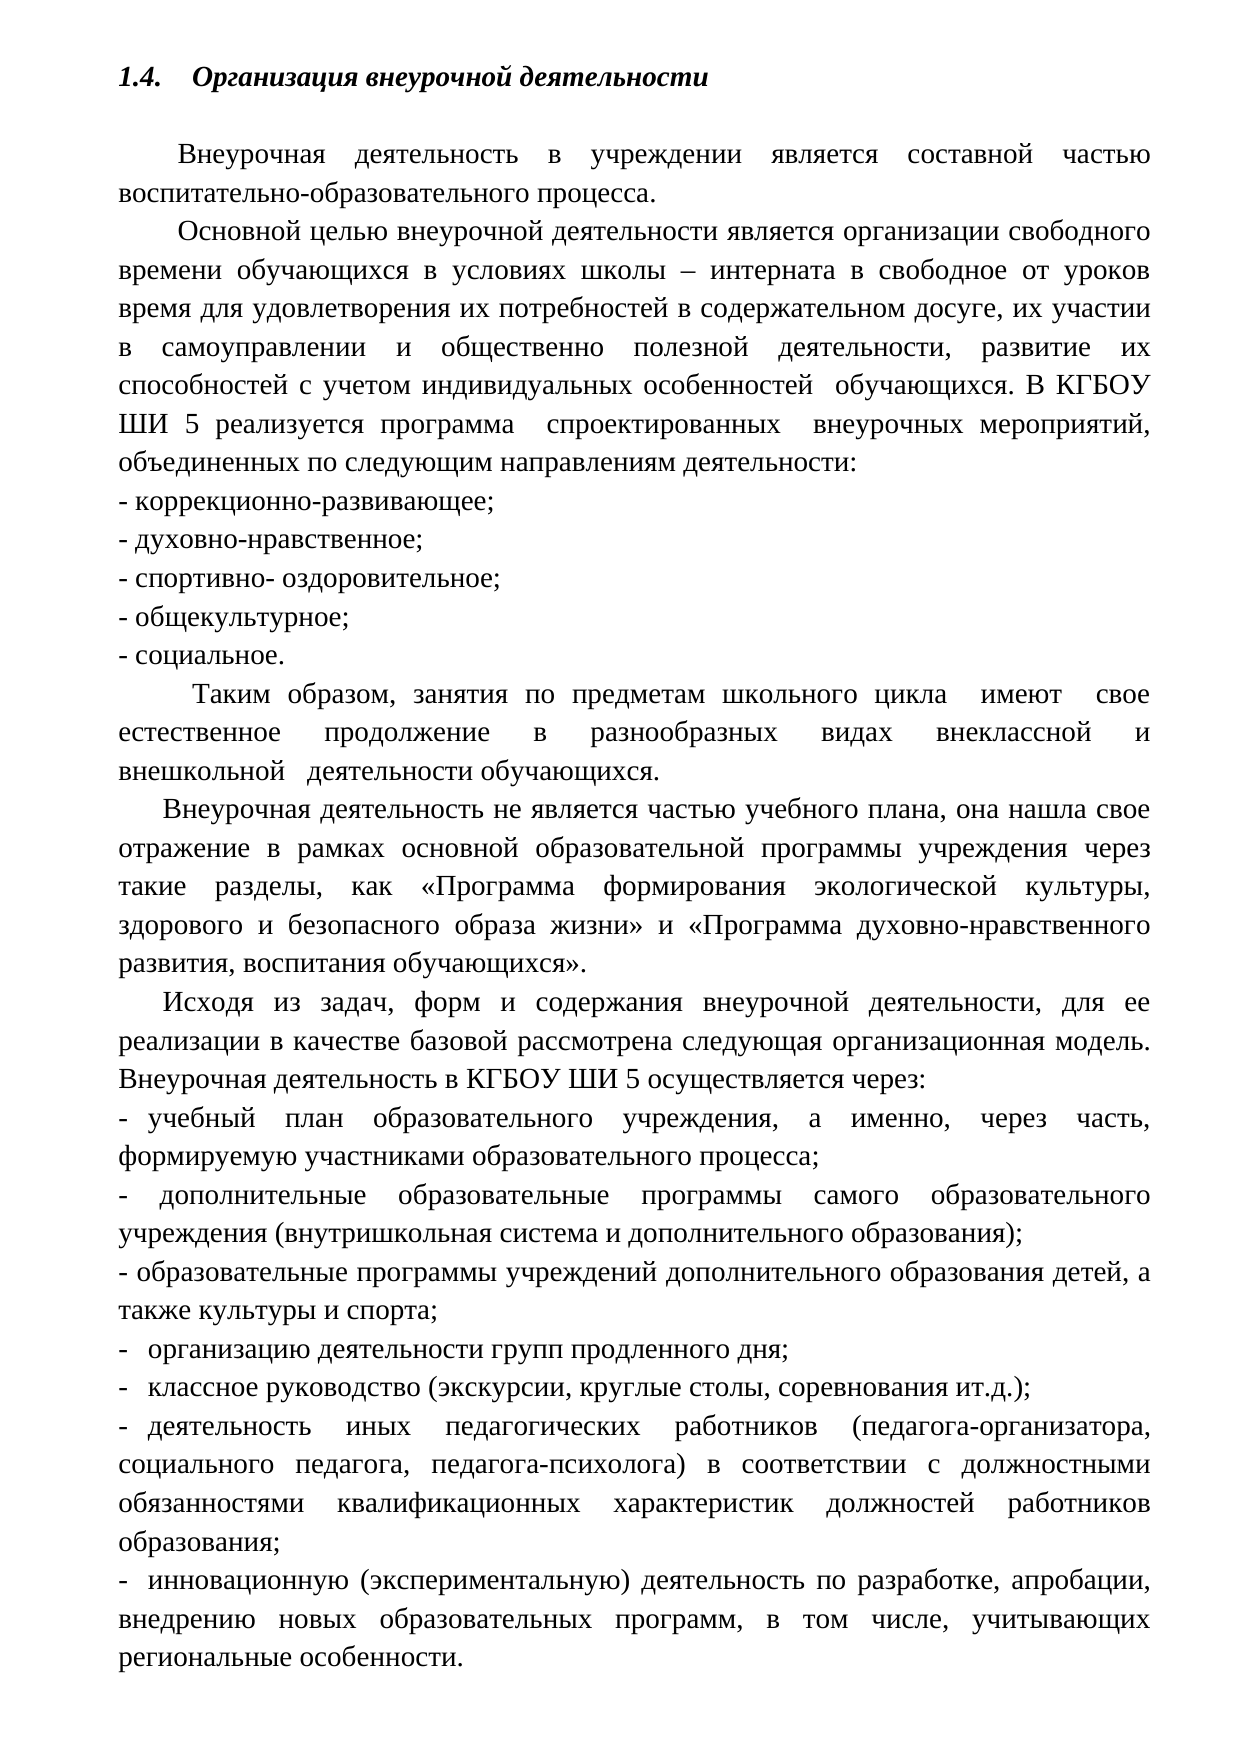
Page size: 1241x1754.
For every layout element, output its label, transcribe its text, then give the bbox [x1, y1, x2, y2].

text - спортивно- оздоровительное; [118, 560, 1152, 594]
text - дополнительные образовательные программы самого образовательного учреждения (внутришкольная система и дополнительного образования); [118, 1177, 1152, 1249]
text - образовательные программы учреждений дополнительного образования детей, а также культуры и спорта; [118, 1254, 1152, 1326]
text - учебный план образовательного учреждения, а именно, через часть, формируемую участниками образовательного процесса; [118, 1100, 1152, 1172]
text - общекультурное; [118, 599, 1152, 632]
text - деятельность иных педагогических работников (педагога-организатора, социального педагога, педагога-психолога) в соответствии с должностными обязанностями квалификационных характеристик должностей работников образования; [118, 1408, 1152, 1557]
text Исходя из задач, форм и содержания внеурочной деятельности, для ее реализации в качестве базовой рассмотрена следующая организационная модель. Внеурочная деятельность в КГБОУ ШИ 5 осуществляется через: [118, 984, 1152, 1095]
list Организация внеурочной деятельности [118, 59, 1152, 93]
text - духовно-нравственное; [118, 522, 1152, 555]
text Основной целью внеурочной деятельности является организации свободного времени обучающихся в условиях школы – интерната в свободное от уроков время для удовлетворения их потребностей в содержательном досуге, их участии в самоуправлении и общественно полезной деятельности, развитие их способностей с учетом индивидуальных особенностей обучающихся. В КГБОУ ШИ 5 реализуется программа спроектированных внеурочных мероприятий, объединенных по следующим направлениям деятельности: [118, 213, 1152, 478]
text - организацию деятельности групп продленного дня; [118, 1331, 1152, 1364]
text Таким образом, занятия по предметам школьного цикла имеют свое естественное продолжение в разнообразных видах внеклассной и внешкольной деятельности обучающихся. [118, 676, 1152, 786]
text Внеурочная деятельность не является частью учебного плана, она нашла свое отражение в рамках основной образовательной программы учреждения через такие разделы, как «Программа формирования экологической культуры, здорового и безопасного образа жизни» и «Программа духовно-нравственного развития, воспитания обучающихся». [118, 791, 1152, 979]
text - инновационную (экспериментальную) деятельность по разработке, апробации, внедрению новых образовательных программ, в том числе, учитывающих региональные особенности. [118, 1562, 1152, 1673]
text - социальное. [118, 637, 1152, 671]
text Внеурочная деятельность в учреждении является составной частью воспитательно-образовательного процесса. [118, 136, 1152, 208]
text - коррекционно-развивающее; [118, 483, 1152, 517]
text - классное руководство (экскурсии, круглые столы, соревнования ит.д.); [118, 1369, 1152, 1403]
